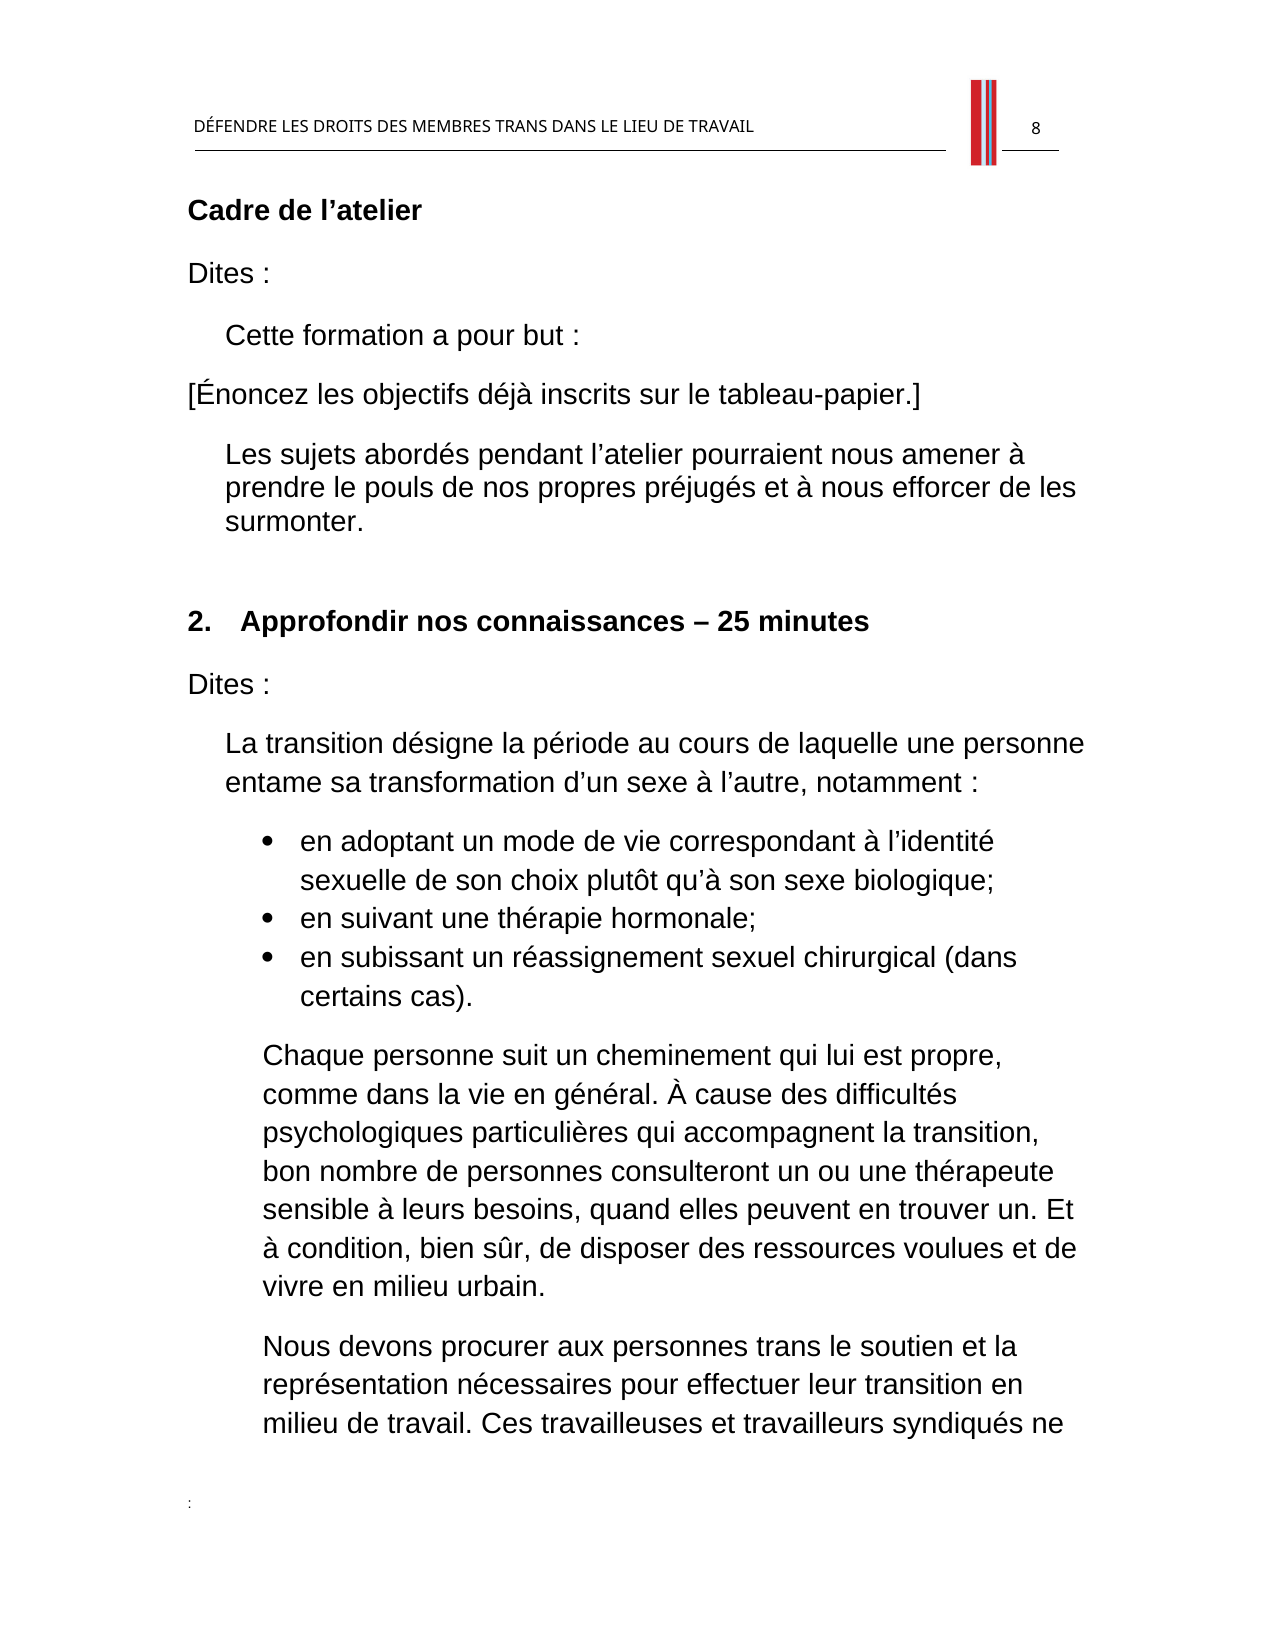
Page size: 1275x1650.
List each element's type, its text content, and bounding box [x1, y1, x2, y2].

list en subissant un réassignement sexuel chirurgical (dans certains cas). [262, 940, 1087, 1012]
list Approfondir nos connaissances – 25 minutes [187, 604, 1087, 667]
text La transition désigne la période au cours de laquelle une personne entame sa transformation d’un sexe à l’autre, notamment : [225, 726, 1087, 798]
text Cette formation a pour but : [225, 318, 1087, 352]
text Dites : [187, 256, 1087, 318]
list en suivant une thérapie hormonale; [262, 901, 1087, 935]
text Les sujets abordés pendant l’atelier pourraient nous amener à prendre le pouls de nos propres préjugés et à nous efforcer de les surmonter. [225, 437, 1087, 537]
text Cadre de l’atelier [187, 193, 1087, 256]
text [Énoncez les objectifs déjà inscrits sur le tableau-papier.] [187, 377, 1087, 411]
list en adoptant un mode de vie correspondant à l’identité sexuelle de son choix plutôt qu’à son sexe biologique; [262, 824, 1087, 896]
text Dites : [187, 667, 1087, 700]
text Chaque personne suit un cheminement qui lui est propre, comme dans la vie en général. À cause des difficultés psychologiques particulières qui accompagnent la transition, bon nombre de personnes consulteront un ou une thérapeute sensible à leurs besoins, quand elles peuvent en trouver un. Et à condition, bien sûr, de disposer des ressources voulues et de vivre en milieu urbain. [262, 1038, 1087, 1303]
picture [966, 75, 1001, 169]
